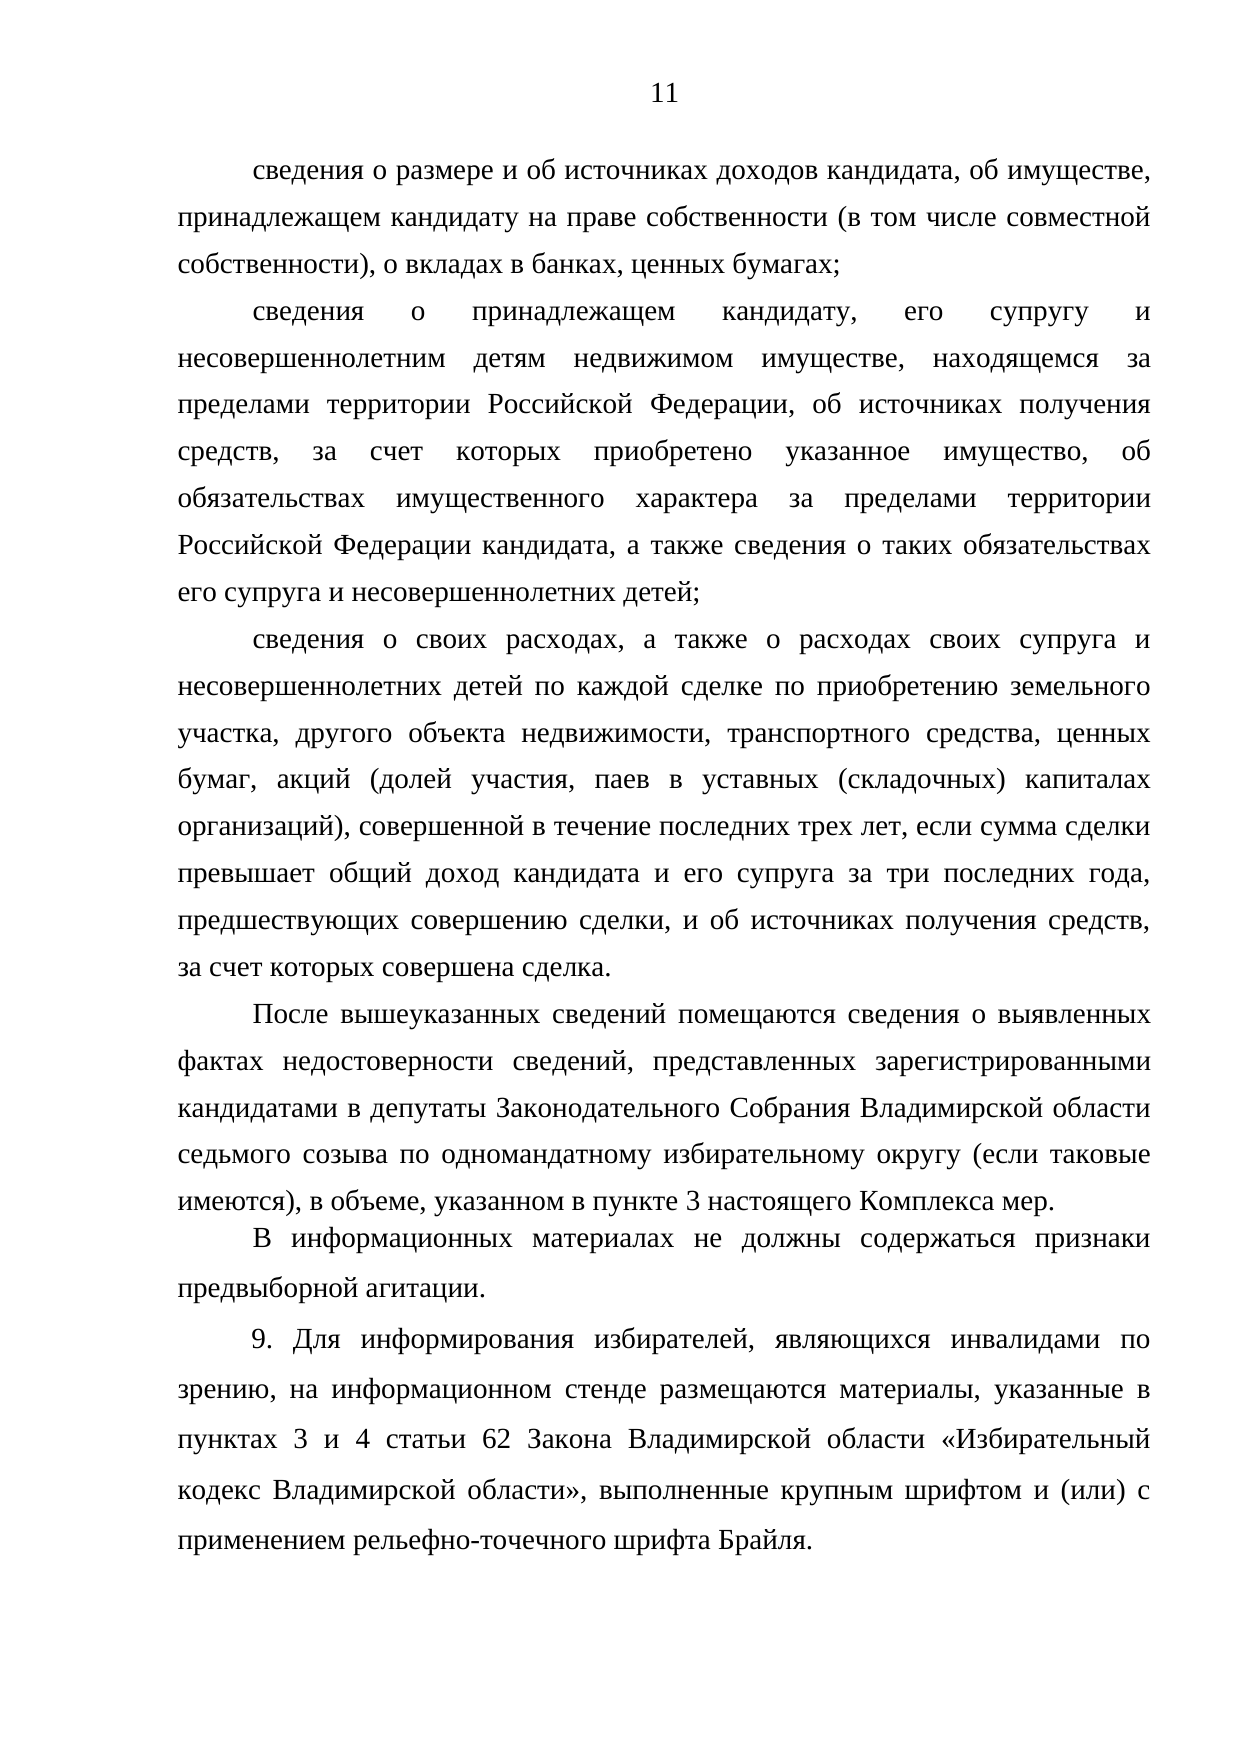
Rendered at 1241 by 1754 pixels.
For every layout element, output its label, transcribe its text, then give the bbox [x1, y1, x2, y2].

text После вышеуказанных сведений помещаются сведения о выявленных фактах недостоверности сведений, представленных зарегистрированными кандидатами в депутаты Законодательного Собрания Владимирской области седьмого созыва по одномандатному избирательному округу (если таковые имеются), в объеме, указанном в пункте 3 настоящего Комплекса мер. [177, 986, 1152, 1220]
text 9. Для информирования избирателей, являющихся инвалидами по зрению, на информационном стенде размещаются материалы, указанные в пунктах 3 и 4 статьи 62 Закона Владимирской области «Избирательный кодекс Владимирской области», выполненные крупным шрифтом и (или) с применением рельефно-точечного шрифта Брайля. [177, 1321, 1152, 1556]
text сведения о своих расходах, а также о расходах своих супруга и несовершеннолетних детей по каждой сделке по приобретению земельного участка, другого объекта недвижимости, транспортного средства, ценных бумаг, акций (долей участия, паев в уставных (складочных) капиталах организаций), совершенной в течение последних трех лет, если сумма сделки превышает общий доход кандидата и его супруга за три последних года, предшествующих совершению сделки, и об источниках получения средств, за счет которых совершена сделка. [177, 611, 1152, 986]
text сведения о принадлежащем кандидату, его супругу и несовершеннолетним детям недвижимом имуществе, находящемся за пределами территории Российской Федерации, об источниках получения средств, за счет которых приобретено указанное имущество, об обязательствах имущественного характера за пределами территории Российской Федерации кандидата, а также сведения о таких обязательствах его супруга и несовершеннолетних детей; [177, 283, 1152, 611]
text В информационных материалах не должны содержаться признаки предвыборной агитации. [177, 1220, 1152, 1304]
text сведения о размере и об источниках доходов кандидата, об имуществе, принадлежащем кандидату на праве собственности (в том числе совместной собственности), о вкладах в банках, ценных бумагах; [177, 142, 1152, 283]
